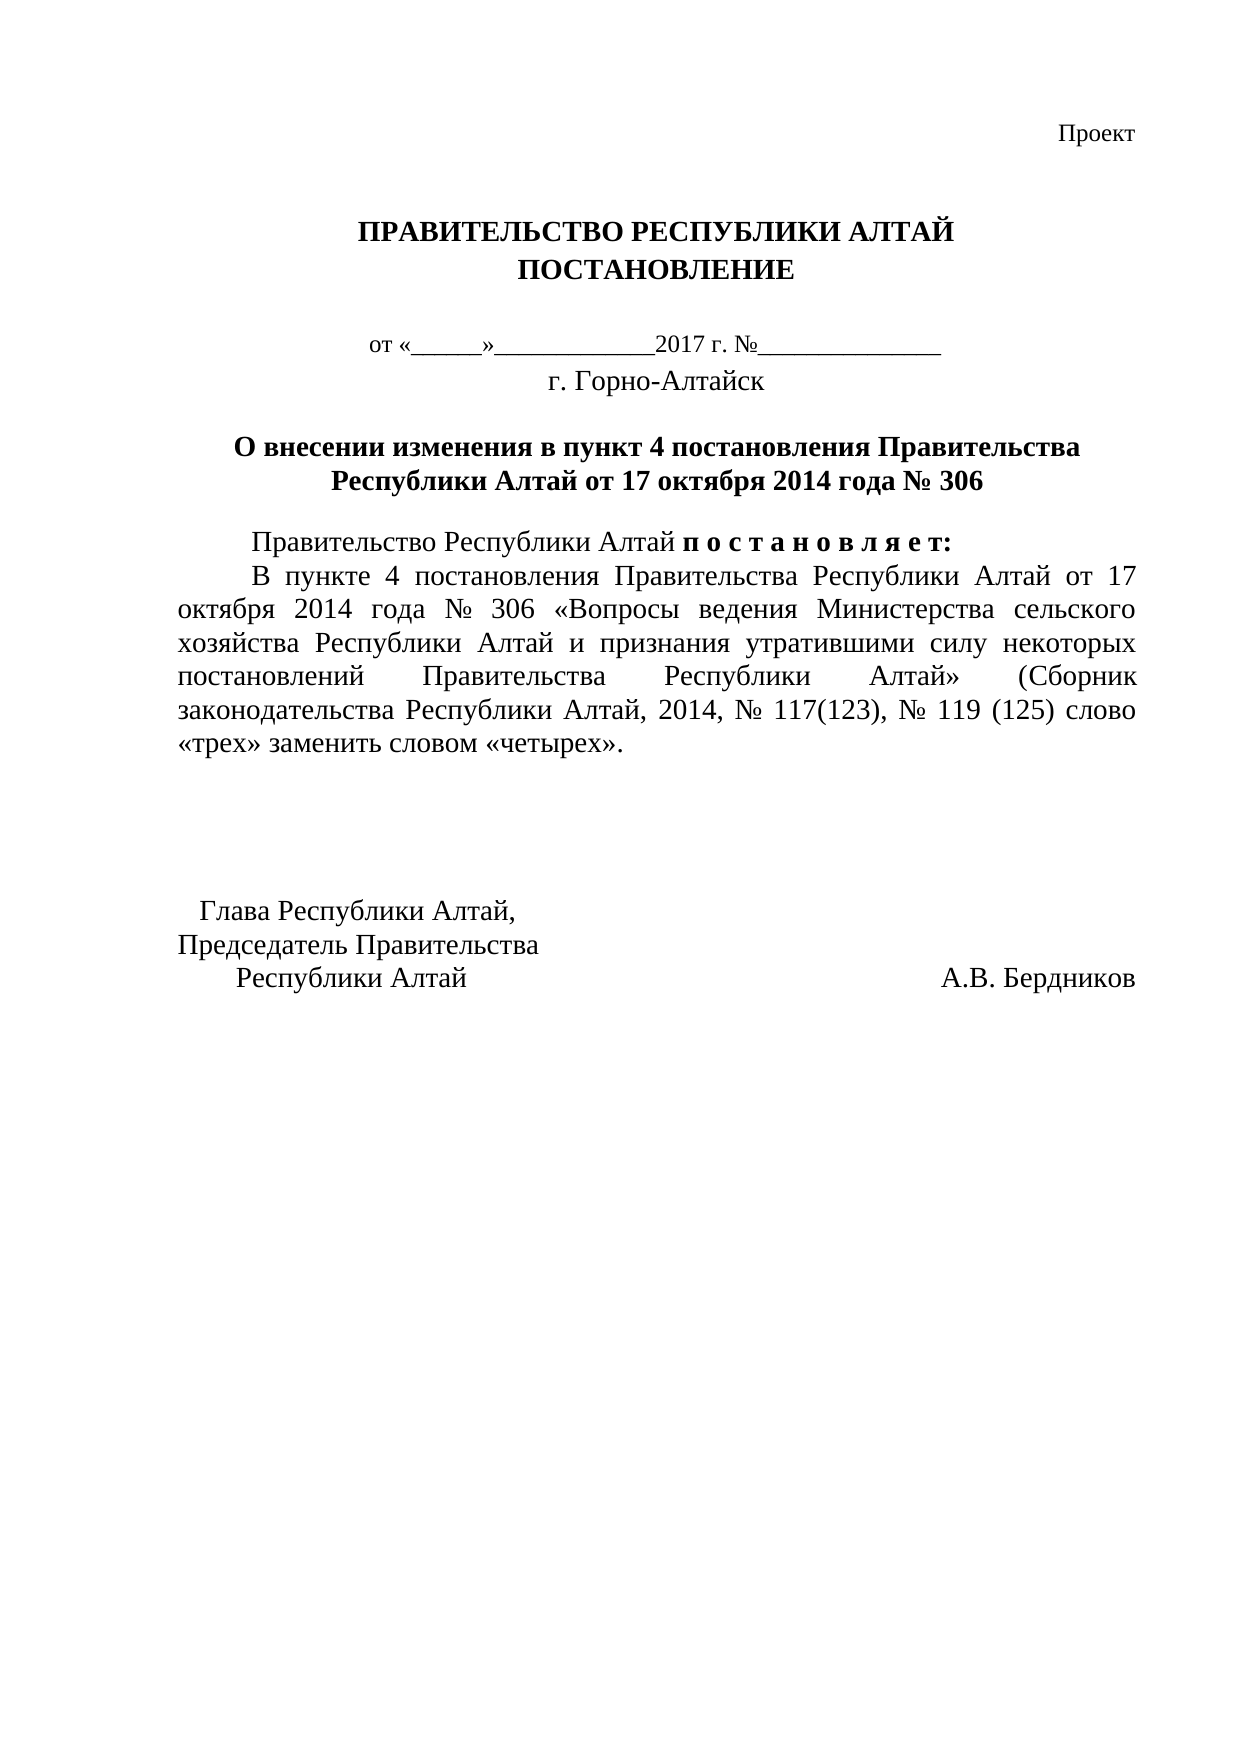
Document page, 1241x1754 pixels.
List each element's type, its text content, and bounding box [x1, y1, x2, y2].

text Правительство Республики Алтай п о с т а н о в л я е т: [177, 524, 1137, 558]
text ПРАВИТЕЛЬСТВО РЕСПУБЛИКИ АЛТАЙ [177, 214, 1135, 247]
text от « » 2017 г. № [369, 329, 1137, 358]
text г. Горно-Алтайск [177, 363, 1135, 396]
text Проект [177, 118, 1135, 147]
text О внесении изменения в пункт 4 постановления Правительства Республики Алтай от 17 октября 2014 года № 306 [177, 429, 1137, 496]
text Республики Алтай А.В. Бердников [177, 960, 1137, 994]
text Председатель Правительства [177, 927, 1137, 960]
text Глава Республики Алтай, [177, 893, 1137, 927]
text ПОСТАНОВЛЕНИЕ [177, 252, 1135, 286]
text В пункте 4 постановления Правительства Республики Алтай от 17 октября 2014 года № 306 «Вопросы ведения Министерства сельского хозяйства Республики Алтай и признания утратившими силу некоторых постановлений Правительства Республики Алтай» (Сборник законодательства Республики Алтай, 2014, № 117(123), № 119 (125) слово «трех» заменить словом «четырех». [177, 558, 1137, 759]
